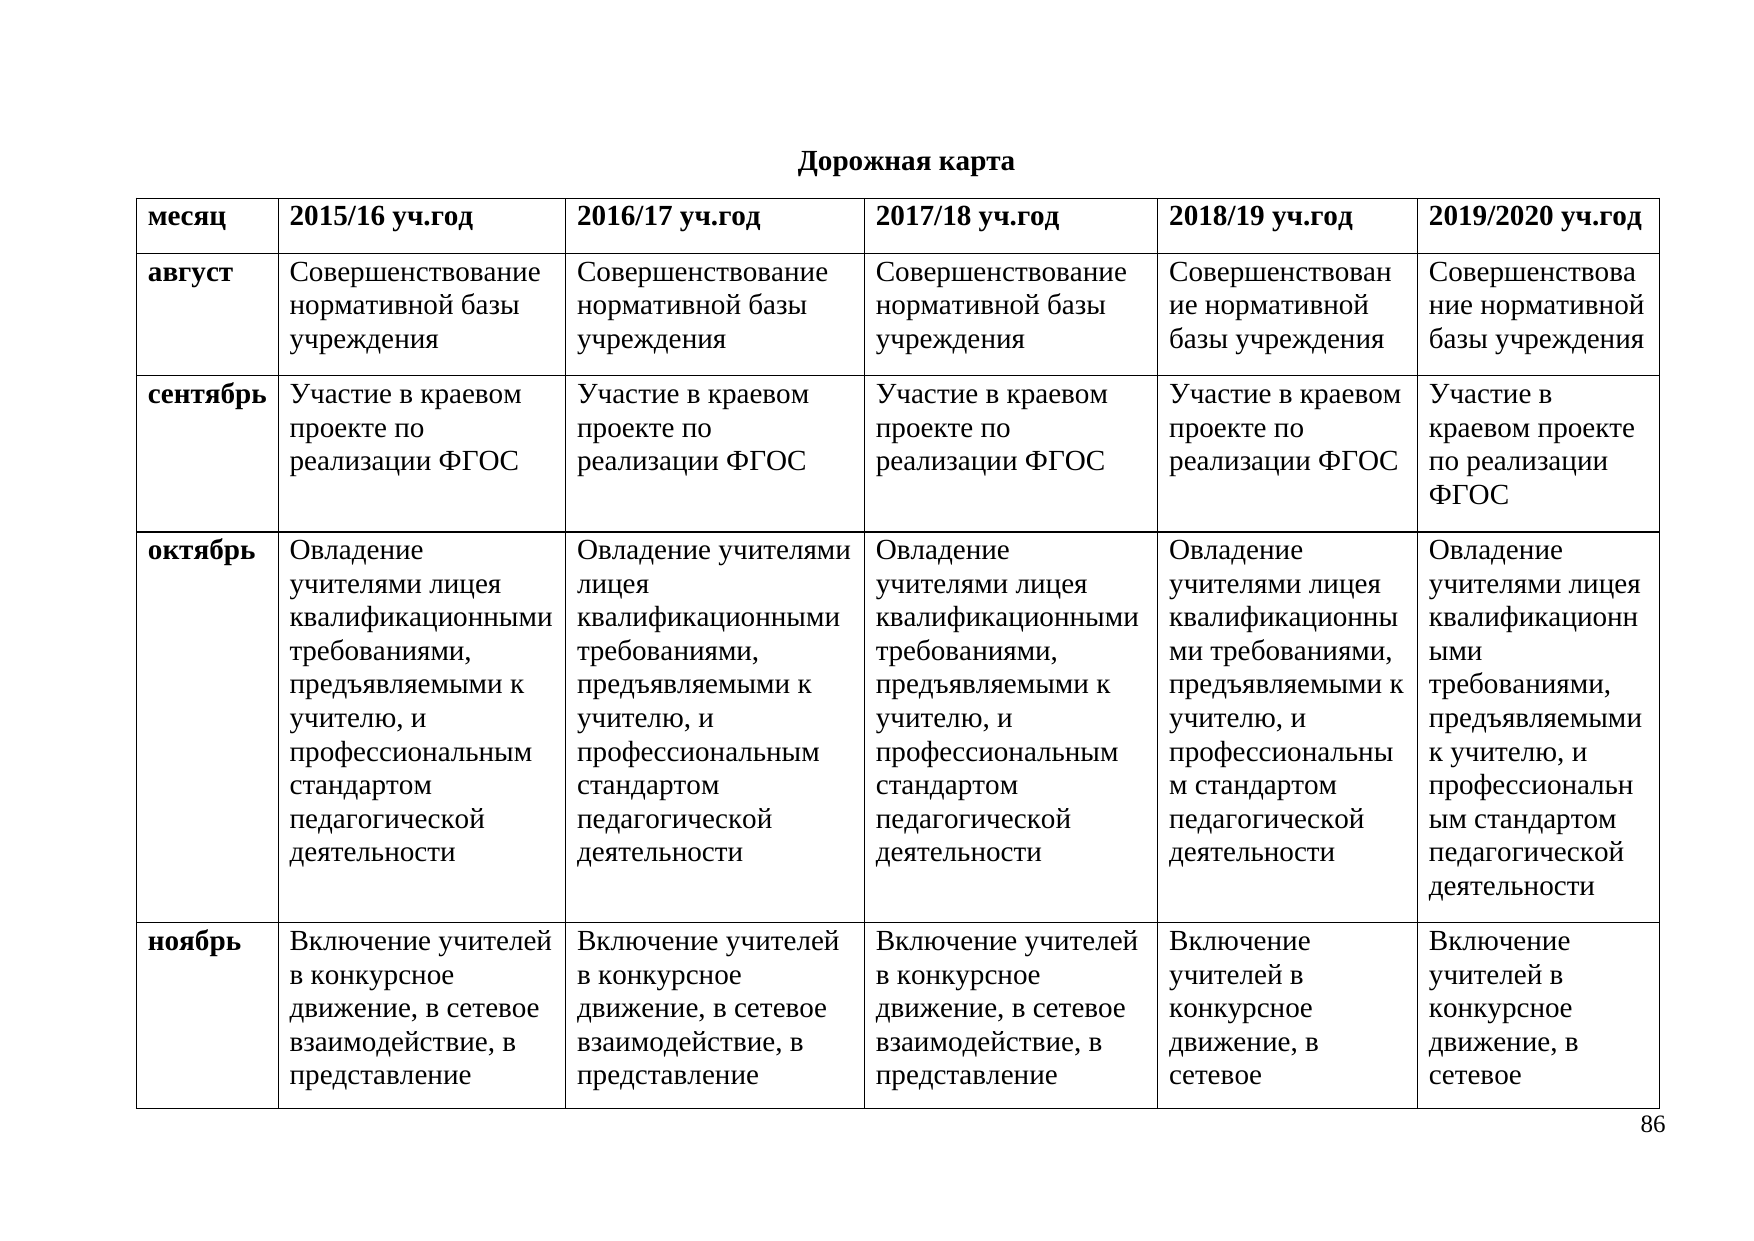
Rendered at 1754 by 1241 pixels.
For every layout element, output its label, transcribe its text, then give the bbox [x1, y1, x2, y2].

table_cell Совершенствование нормативной базы учреждения [566, 254, 864, 375]
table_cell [566, 923, 864, 1108]
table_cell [279, 923, 565, 1108]
table_cell Овладение учителями лицея квалификационными требованиями, предъявляемыми к учителю, и профессиональным стандартом педагогической деятельности [279, 533, 565, 922]
table_cell Овладение учителями лицея квалификационными требованиями, предъявляемыми к учителю, и профессиональным стандартом педагогической деятельности [566, 533, 864, 922]
table_cell Участие в краевом проекте по реализации ФГОС [1418, 376, 1659, 531]
table_header 2018/19 уч.год [1158, 199, 1417, 253]
table_cell Участие в краевом проекте по реализации ФГОС [279, 376, 565, 531]
table_cell Совершенствование нормативной базы учреждения [1158, 254, 1417, 375]
table_header 2015/16 уч.год [279, 199, 565, 253]
table_cell Совершенствование нормативной базы учреждения [1418, 254, 1659, 375]
table_cell Участие в краевом проекте по реализации ФГОС [865, 376, 1157, 531]
table_cell сентябрь [137, 376, 278, 531]
text Дорожная карта [148, 143, 1665, 177]
table_cell Участие в краевом проекте по реализации ФГОС [1158, 376, 1417, 531]
table_header 2016/17 уч.год [566, 199, 864, 253]
table_cell ноябрь [137, 923, 278, 1108]
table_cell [865, 923, 1157, 1108]
table_cell Овладение учителями лицея квалификационными требованиями, предъявляемыми к учителю, и профессиональным стандартом педагогической деятельности [1158, 533, 1417, 922]
table_header месяц [137, 199, 278, 253]
table_cell Овладение учителями лицея квалификационными требованиями, предъявляемыми к учителю, и профессиональным стандартом педагогической деятельности [865, 533, 1157, 922]
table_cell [1158, 923, 1417, 1108]
table_cell август [137, 254, 278, 375]
table_cell Совершенствование нормативной базы учреждения [865, 254, 1157, 375]
table_cell октябрь [137, 533, 278, 922]
table_cell Овладение учителями лицея квалификационными требованиями, предъявляемыми к учителю, и профессиональным стандартом педагогической деятельности [1418, 533, 1659, 922]
table_cell Участие в краевом проекте по реализации ФГОС [566, 376, 864, 531]
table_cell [1418, 923, 1659, 1108]
table_header 2019/2020 уч.год [1418, 199, 1659, 253]
table_cell Совершенствование нормативной базы учреждения [279, 254, 565, 375]
table_header 2017/18 уч.год [865, 199, 1157, 253]
